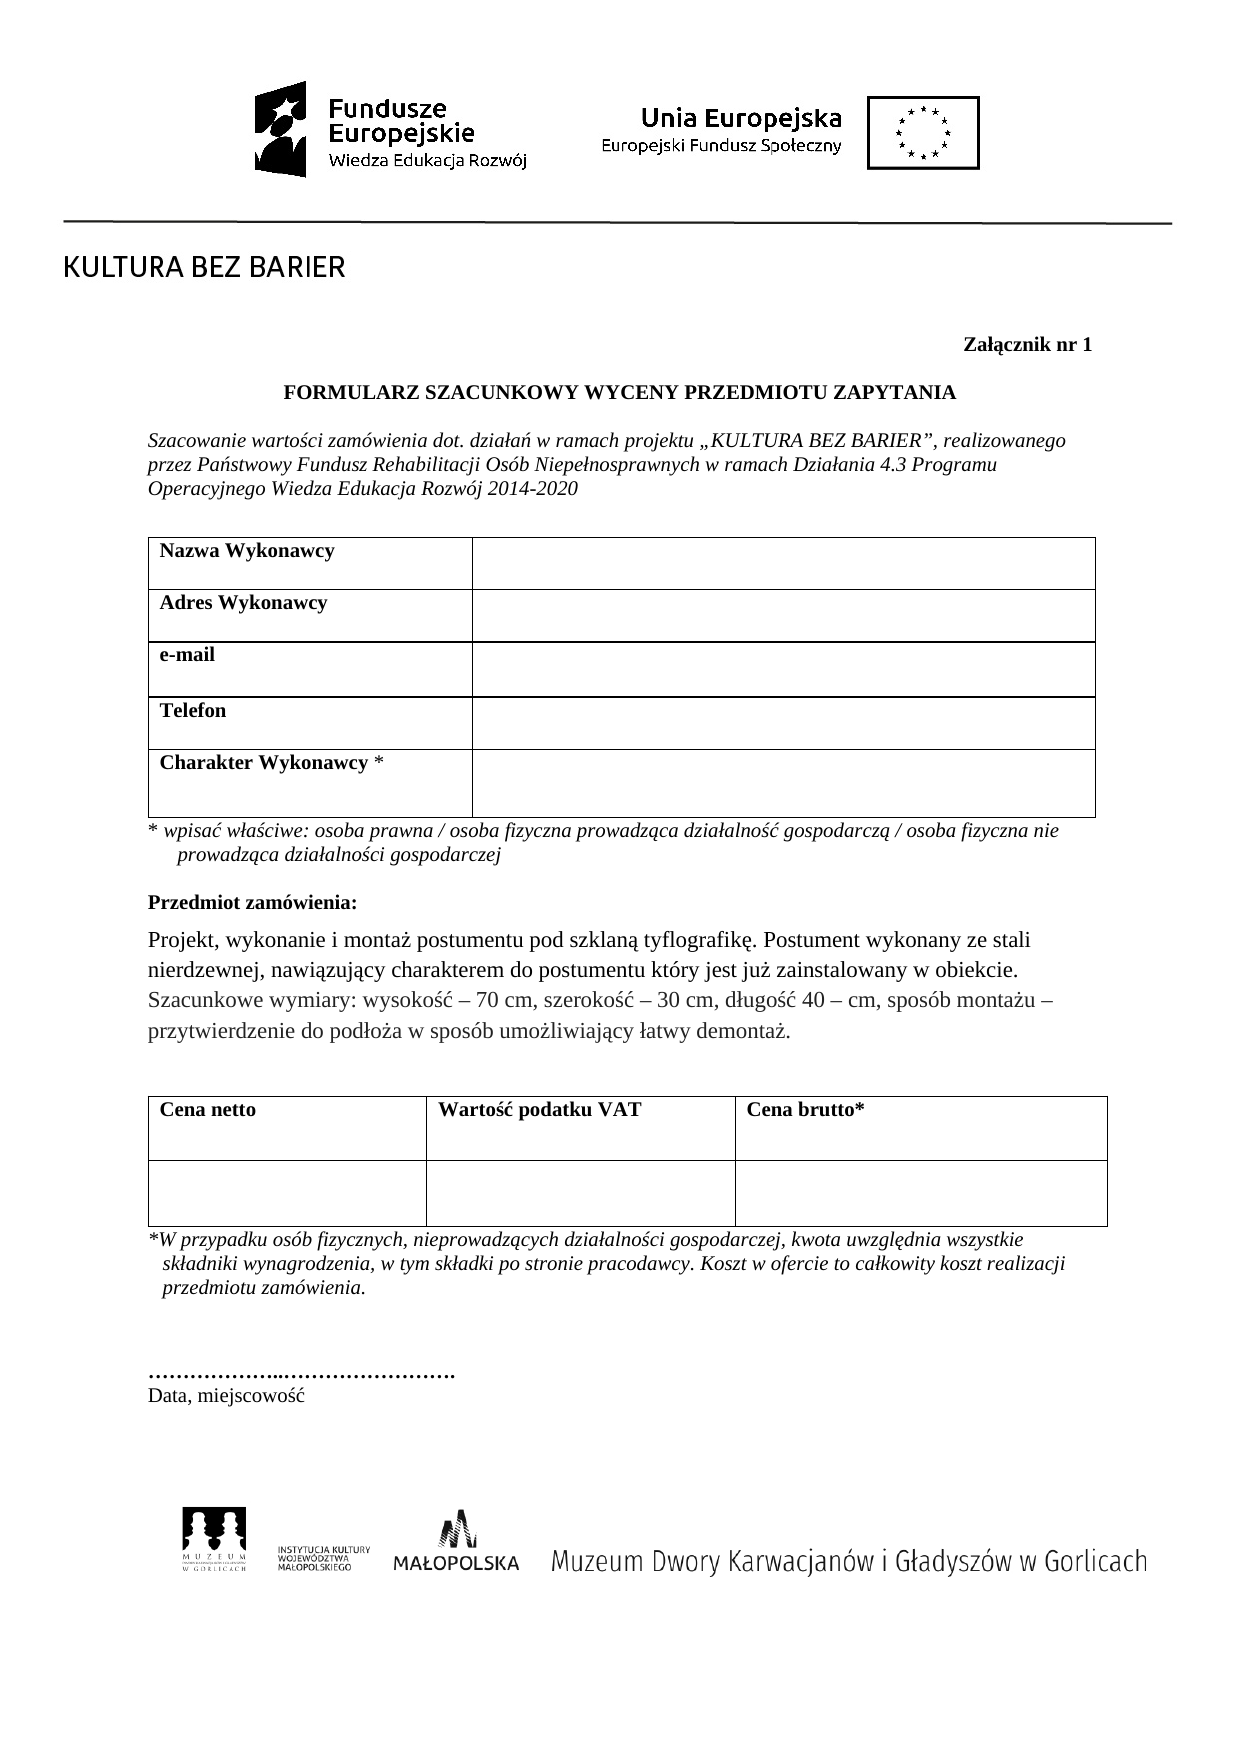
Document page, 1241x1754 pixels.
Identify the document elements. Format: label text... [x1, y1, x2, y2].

text * wpisać właściwe: osoba prawna / osoba fizyczna prowadząca działalność gospodarczą / osoba fizyczna nie prowadząca działalności gospodarczej [148, 818, 1093, 866]
table_cell [149, 1161, 426, 1226]
table_header Nazwa Wykonawcy [149, 538, 472, 589]
text Szacowanie wartości zamówienia dot. działań w ramach projektu „KULTURA BEZ BARIER”, realizowanego przez Państwowy Fundusz Rehabilitacji Osób Niepełnosprawnych w ramach Działania 4.3 Programu Operacyjnego Wiedza Edukacja Rozwój 2014-2020 [148, 428, 1093, 500]
table_cell [473, 590, 1095, 641]
table_cell Adres Wykonawcy [149, 590, 472, 641]
table_cell [473, 698, 1095, 749]
list Szacunkowe wymiary: wysokość – 70 cm, szerokość – 30 cm, długość 40 – cm, sposób montażu – przytwierdzenie do podłoża w sposób umożliwiający łatwy demontaż. [148, 987, 1093, 1043]
table_header Cena brutto* [736, 1097, 1107, 1160]
table_cell [473, 750, 1095, 817]
text ………………..……………………. [148, 1359, 1093, 1383]
subtitle FORMULARZ SZACUNKOWY WYCENY PRZEDMIOTU ZAPYTANIA [148, 380, 1093, 404]
picture [1, 28, 1234, 1754]
table_header Wartość podatku VAT [427, 1097, 735, 1160]
text Data, miejscowość [148, 1383, 1093, 1407]
table_cell [427, 1161, 735, 1226]
table_header Cena netto [149, 1097, 426, 1160]
text *W przypadku osób fizycznych, nieprowadzących działalności gospodarczej, kwota uwzględnia wszystkie składniki wynagrodzenia, w tym składki po stronie pracodawcy. Koszt w ofercie to całkowity koszt realizacji przedmiotu zamówienia. [148, 1227, 1093, 1299]
table_cell Telefon [149, 698, 472, 749]
text Przedmiot zamówienia: [148, 890, 1093, 914]
table_header [473, 538, 1095, 589]
text Załącznik nr 1 [148, 332, 1093, 356]
table_cell e-mail [149, 643, 472, 696]
table_cell Charakter Wykonawcy * [149, 750, 472, 817]
list Projekt, wykonanie i montaż postumentu pod szklaną tyflografikę. Postument wykonany ze stali nierdzewnej, nawiązujący charakterem do postumentu który jest już zainstalowany w obiekcie. [148, 926, 1093, 983]
table_cell [473, 643, 1095, 696]
table_cell [736, 1161, 1107, 1226]
